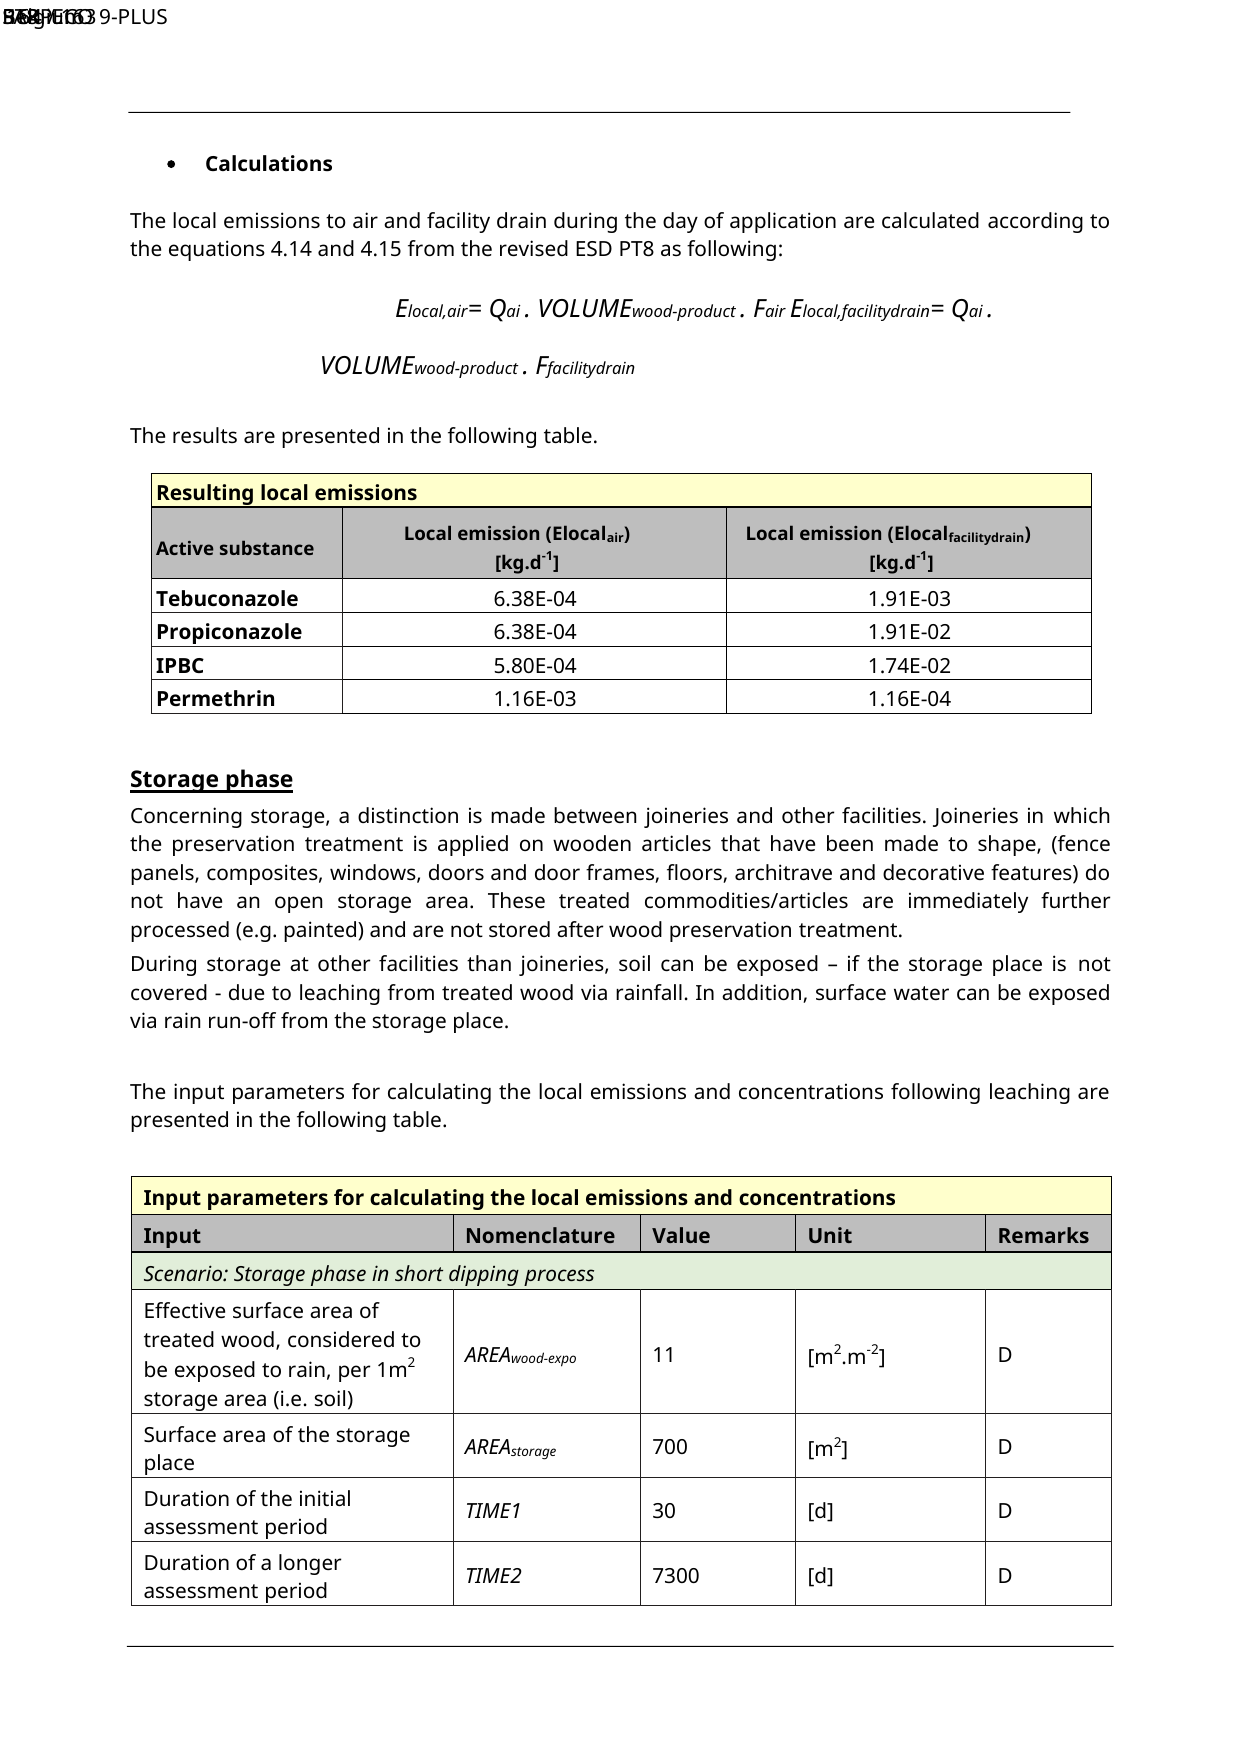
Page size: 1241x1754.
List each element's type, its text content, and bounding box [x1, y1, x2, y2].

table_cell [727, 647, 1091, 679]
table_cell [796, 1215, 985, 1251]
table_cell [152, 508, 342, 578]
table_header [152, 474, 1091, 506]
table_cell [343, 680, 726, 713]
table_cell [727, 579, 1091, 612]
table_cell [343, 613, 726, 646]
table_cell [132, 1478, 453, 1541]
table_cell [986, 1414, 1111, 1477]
text During storage at other facilities than joineries, soil can be exposed – if the storage place is not covered - due to leaching from treated wood via rainfall. In addition, surface water can be exposed via rain run-off from the storage place. [130, 949, 1111, 1034]
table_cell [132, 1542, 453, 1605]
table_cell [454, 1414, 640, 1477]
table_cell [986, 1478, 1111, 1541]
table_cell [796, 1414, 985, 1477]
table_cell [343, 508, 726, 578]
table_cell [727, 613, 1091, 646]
text The results are presented in the following table. [130, 421, 1240, 450]
text The input parameters for calculating the local emissions and concentrations following leaching are presented in the following table. [130, 1077, 1110, 1134]
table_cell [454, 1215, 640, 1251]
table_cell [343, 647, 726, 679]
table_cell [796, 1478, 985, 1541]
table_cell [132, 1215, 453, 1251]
text Elocal,air= Qai . VOLUMEwood-product . Fair Elocal,facilitydrain= Qai . VOLUMEwood-product . Ffacilitydrain [319, 291, 1002, 381]
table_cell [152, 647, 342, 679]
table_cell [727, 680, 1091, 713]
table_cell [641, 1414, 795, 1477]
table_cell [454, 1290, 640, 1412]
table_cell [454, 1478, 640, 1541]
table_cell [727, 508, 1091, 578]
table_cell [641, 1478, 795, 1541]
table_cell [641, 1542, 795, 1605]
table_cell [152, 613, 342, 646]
list Calculations [167, 149, 1240, 177]
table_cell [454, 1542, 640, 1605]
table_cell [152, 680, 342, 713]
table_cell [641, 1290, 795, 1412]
text Concerning storage, a distinction is made between joineries and other facilities. Joineries in which the preservation treatment is applied on wooden articles that have been made to shape, (fence panels, composites, windows, doors and door frames, floors, architrave and decorative features) do not have an open storage area. These treated commodities/articles are immediately further processed (e.g. painted) and are not stored after wood preservation treatment. [130, 801, 1111, 943]
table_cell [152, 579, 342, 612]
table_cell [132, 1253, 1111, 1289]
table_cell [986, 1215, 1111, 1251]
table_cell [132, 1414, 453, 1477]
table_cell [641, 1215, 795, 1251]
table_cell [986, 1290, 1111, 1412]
text The local emissions to air and facility drain during the day of application are calculated according to the equations 4.14 and 4.15 from the revised ESD PT8 as following: [130, 206, 1110, 263]
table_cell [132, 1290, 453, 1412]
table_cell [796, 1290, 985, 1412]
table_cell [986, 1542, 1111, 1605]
subtitle Storage phase [130, 763, 1240, 794]
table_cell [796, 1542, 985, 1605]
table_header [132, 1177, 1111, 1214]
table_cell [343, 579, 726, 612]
